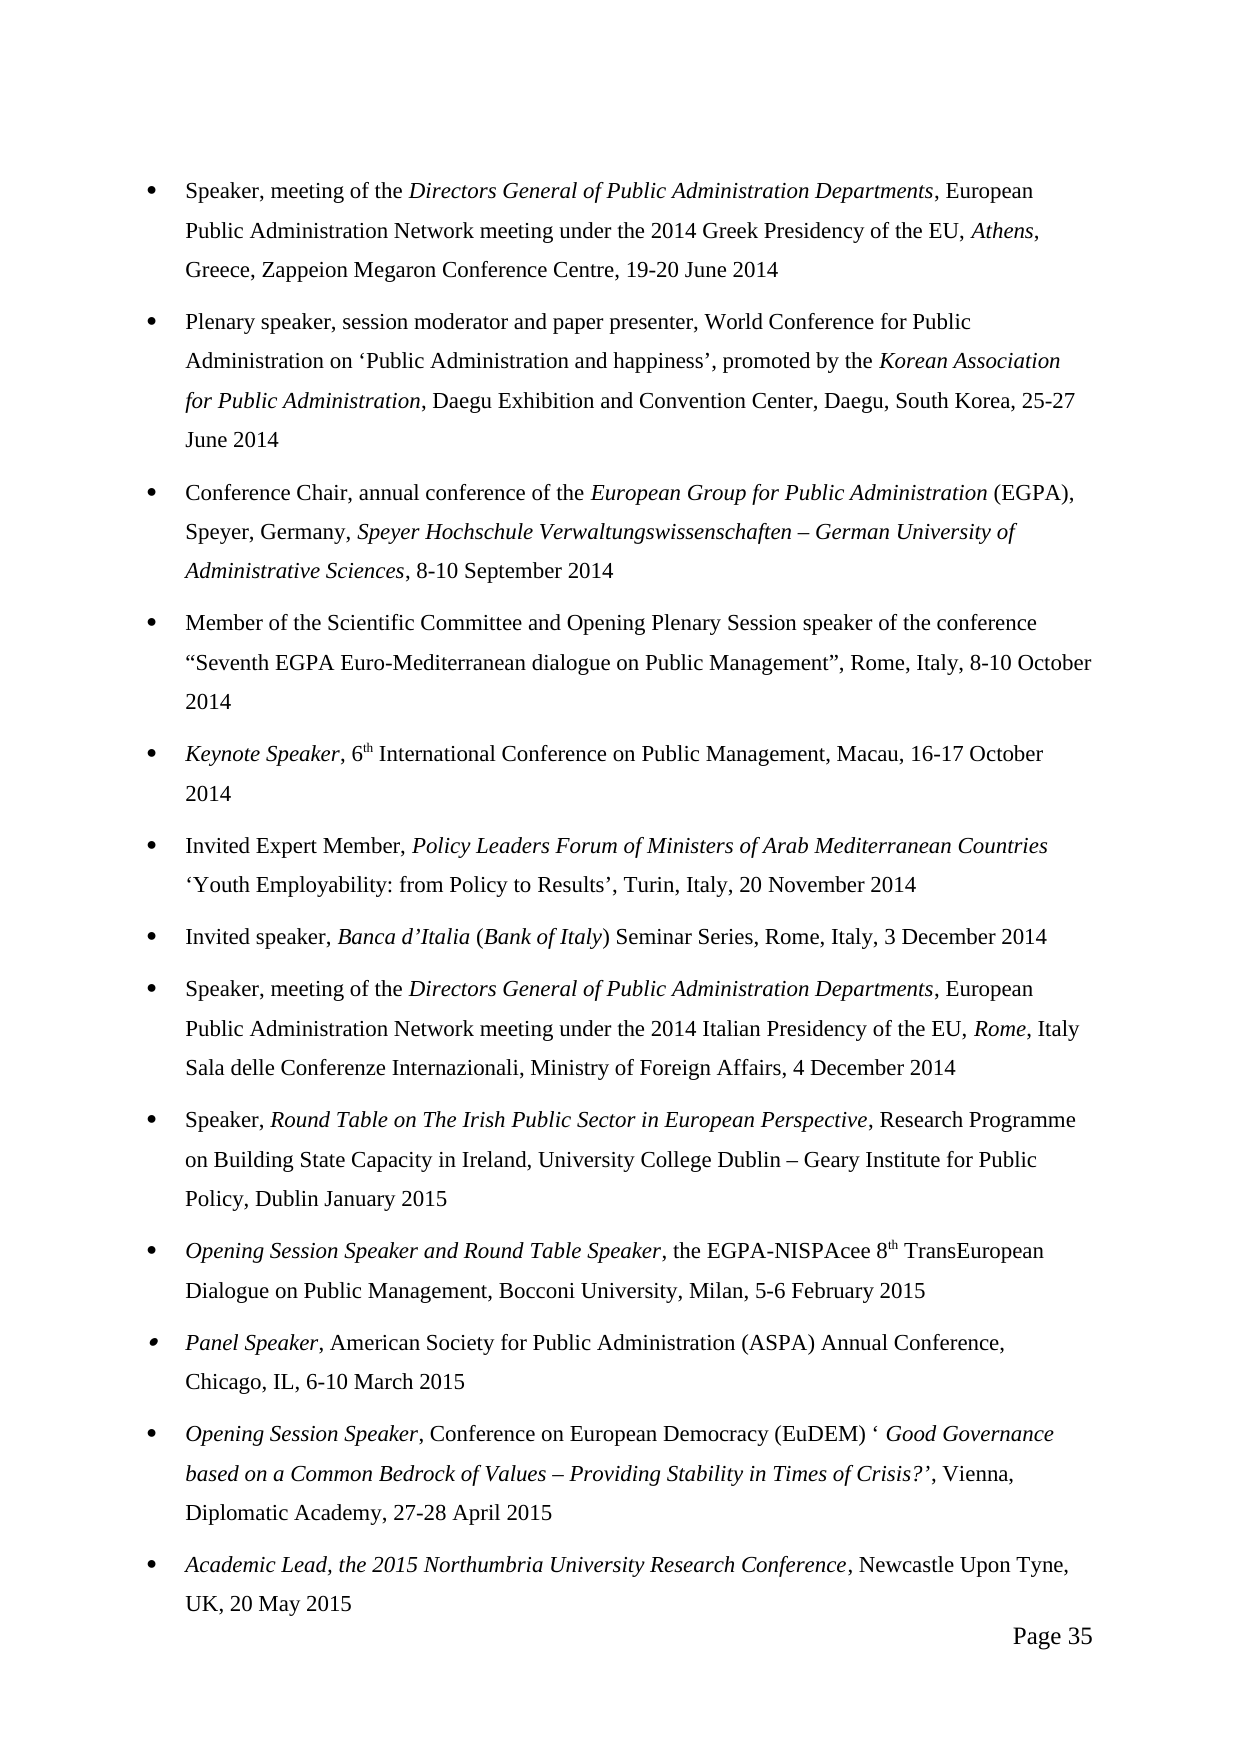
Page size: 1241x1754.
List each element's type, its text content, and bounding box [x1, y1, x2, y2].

list Panel Speaker, American Society for Public Administration (ASPA) Annual Conference, Chicago, IL, 6-10 March 2015 [148, 1329, 1092, 1394]
list Speaker, Round Table on The Irish Public Sector in European Perspective, Research Programme on Building State Capacity in Ireland, University College Dublin – Geary Institute for Public Policy, Dublin January 2015 [148, 1106, 1092, 1212]
list Invited Expert Member, Policy Leaders Forum of Ministers of Arab Mediterranean Countries ‘Youth Employability: from Policy to Results’, Turin, Italy, 20 November 2014 [148, 832, 1092, 898]
list Member of the Scientific Committee and Opening Plenary Session speaker of the conference “Seventh EGPA Euro-Mediterranean dialogue on Public Management”, Rome, Italy, 8-10 October 2014 [148, 609, 1092, 715]
list Speaker, meeting of the Directors General of Public Administration Departments, European Public Administration Network meeting under the 2014 Greek Presidency of the EU, Athens, Greece, Zappeion Megaron Conference Centre, 19-20 June 2014 [148, 177, 1092, 282]
list Academic Lead, the 2015 Northumbria University Research Conference, Newcastle Upon Tyne, UK, 20 May 2015 [148, 1551, 1092, 1617]
list Opening Session Speaker and Round Table Speaker, the EGPA-NISPAcee 8th TransEuropean Dialogue on Public Management, Bocconi University, Milan, 5-6 February 2015 [148, 1237, 1092, 1303]
list Plenary speaker, session moderator and paper presenter, World Conference for Public Administration on ‘Public Administration and happiness’, promoted by the Korean Association for Public Administration, Daegu Exhibition and Convention Center, Daegu, South Korea, 25-27 June 2014 [148, 308, 1092, 453]
list Speaker, meeting of the Directors General of Public Administration Departments, European Public Administration Network meeting under the 2014 Italian Presidency of the EU, Rome, Italy Sala delle Conferenze Internazionali, Ministry of Foreign Affairs, 4 December 2014 [148, 975, 1092, 1081]
list Keynote Speaker, 6th International Conference on Public Management, Macau, 16-17 October 2014 [148, 740, 1092, 806]
list Opening Session Speaker, Conference on European Democracy (EuDEM) ‘ Good Governance based on a Common Bedrock of Values – Providing Stability in Times of Crisis?’, Vienna, Diplomatic Academy, 27-28 April 2015 [148, 1420, 1092, 1525]
list Conference Chair, annual conference of the European Group for Public Administration (EGPA), Speyer, Germany, Speyer Hochschule Verwaltungswissenschaften – German University of Administrative Sciences, 8-10 September 2014 [148, 478, 1092, 584]
list Invited speaker, Banca d’Italia (Bank of Italy) Seminar Series, Rome, Italy, 3 December 2014 [148, 923, 1092, 950]
